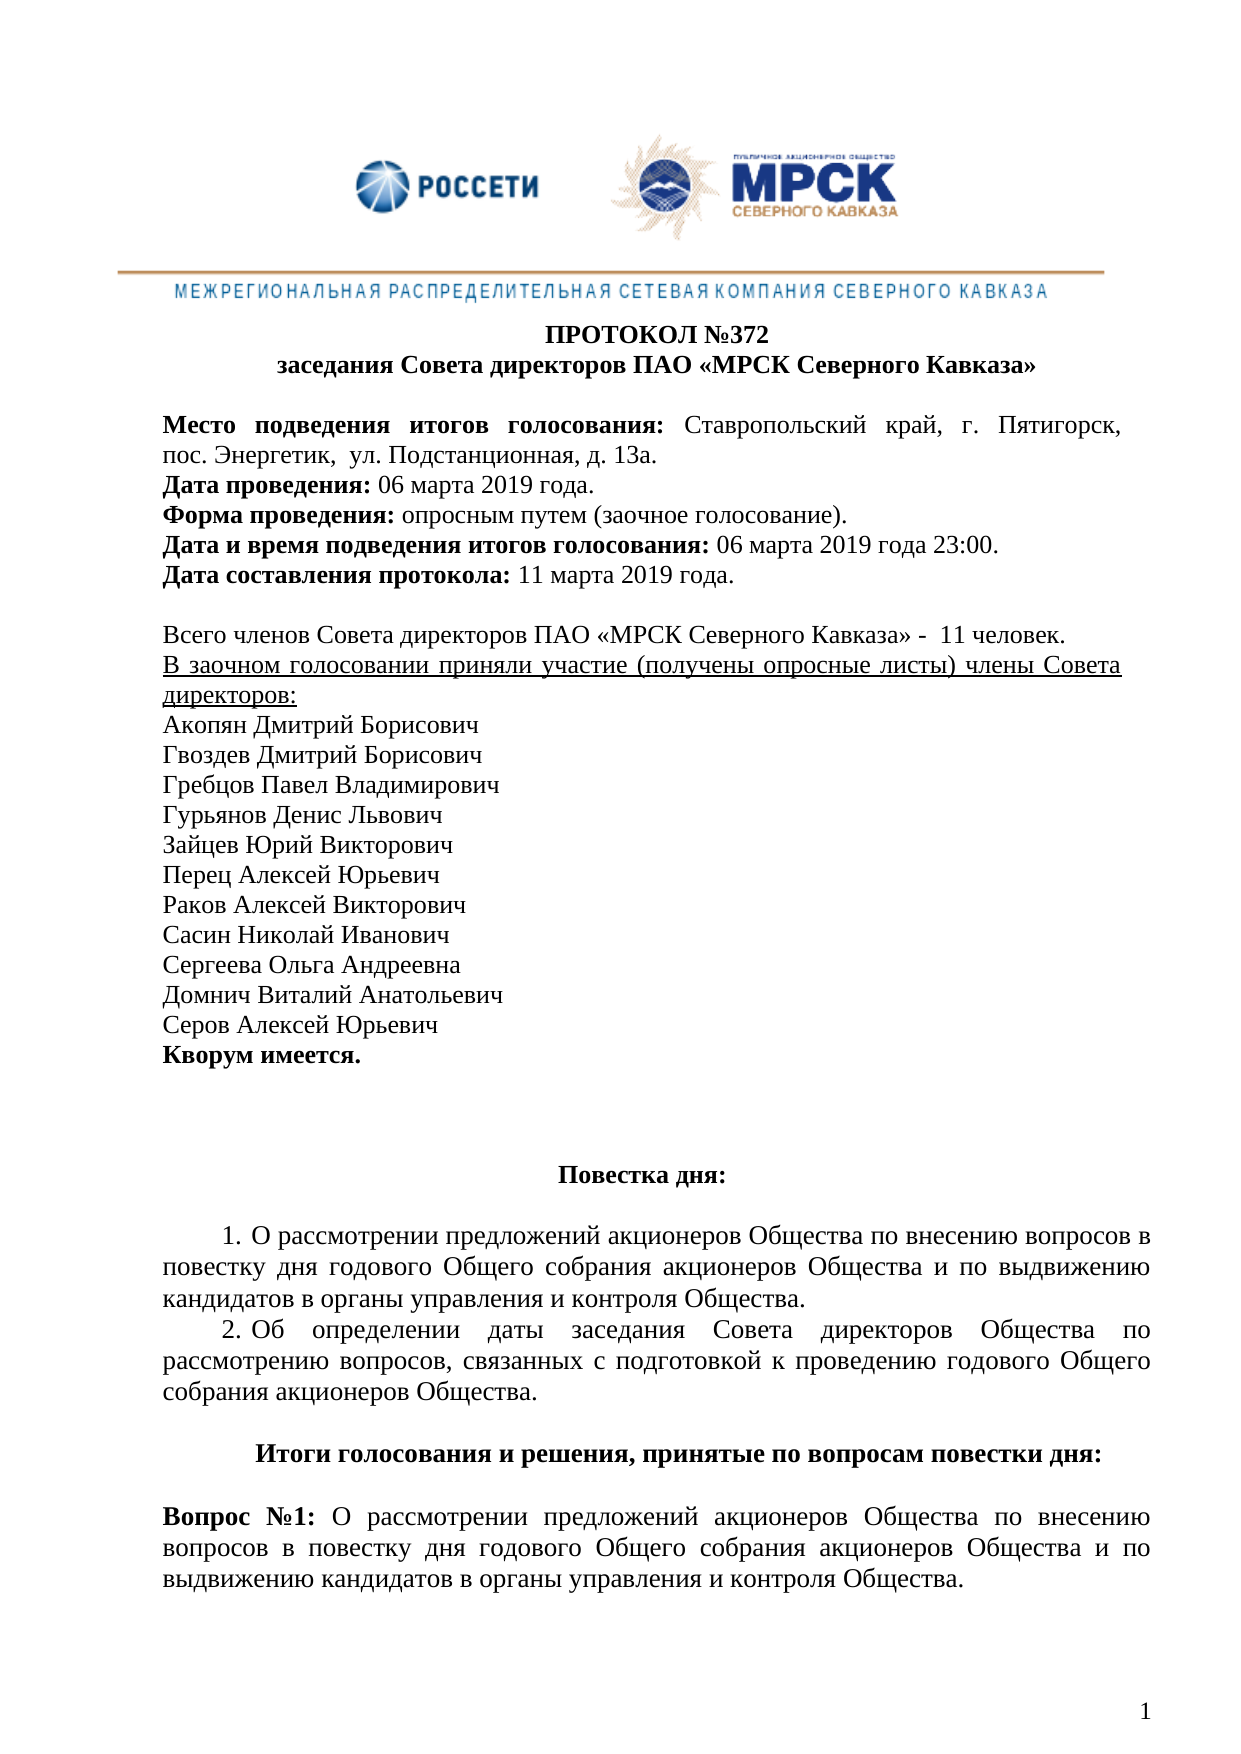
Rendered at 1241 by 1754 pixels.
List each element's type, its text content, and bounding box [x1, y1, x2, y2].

text Гурьянов Денис Львович [162, 799, 1152, 829]
text Домнич Виталий Анатольевич [162, 979, 1122, 1009]
text Гребцов Павел Владимирович [162, 769, 1152, 799]
text Итоги голосования и решения, принятые по вопросам повестки дня: [162, 1437, 1122, 1468]
text Дата проведения: 06 марта 2019 года. [162, 469, 1122, 499]
text заседания Совета директоров ПАО «МРСК Северного Кавказа» [162, 349, 1152, 379]
text Сасин Николай Иванович [162, 919, 1152, 949]
text Кворум имеется. [162, 1039, 1122, 1069]
text Дата составления протокола: 11 марта 2019 года. [162, 559, 1122, 589]
text Повестка дня: [162, 1159, 1122, 1189]
text Всего членов Совета директоров ПАО «МРСК Северного Кавказа» - 11 человек. [162, 619, 1122, 649]
text Перец Алексей Юрьевич [162, 859, 1152, 889]
text Акопян Дмитрий Борисович [162, 709, 1152, 739]
text Серов Алексей Юрьевич [162, 1009, 1122, 1039]
text Форма проведения: опросным путем (заочное голосование). [162, 499, 1122, 529]
text Зайцев Юрий Викторович [162, 829, 1122, 859]
text Сергеева Ольга Андреевна [162, 949, 1122, 979]
text В заочном голосовании приняли участие (получены опросные листы) члены Совета директоров: [162, 676, 1122, 709]
text ПРОТОКОЛ №372 [162, 319, 1152, 349]
text Место подведения итогов голосования: Ставропольский край, г. Пятигорск, пос. Энергетик, ул. Подстанционная, д. 13а. [162, 409, 1122, 469]
text В заочном голосовании приняли участие (получены опросные листы) члены Совета директоров: [162, 649, 1122, 675]
text Дата и время подведения итогов голосования: 06 марта 2019 года 23:00. [162, 529, 1122, 559]
text Гвоздев Дмитрий Борисович [162, 739, 1152, 769]
text Раков Алексей Викторович [162, 889, 1152, 919]
list О рассмотрении предложений акционеров Общества по внесению вопросов в повестку дня годового Общего собрания акционеров Общества и по выдвижению кандидатов в органы управления и контроля Общества. [162, 1219, 1152, 1313]
list Об определении даты заседания Совета директоров Общества по рассмотрению вопросов, связанных с подготовкой к проведению годового Общего собрания акционеров Общества. [162, 1313, 1152, 1406]
text Вопрос №1: О рассмотрении предложений акционеров Общества по внесению вопросов в повестку дня годового Общего собрания акционеров Общества и по выдвижению кандидатов в органы управления и контроля Общества. [162, 1500, 1152, 1593]
